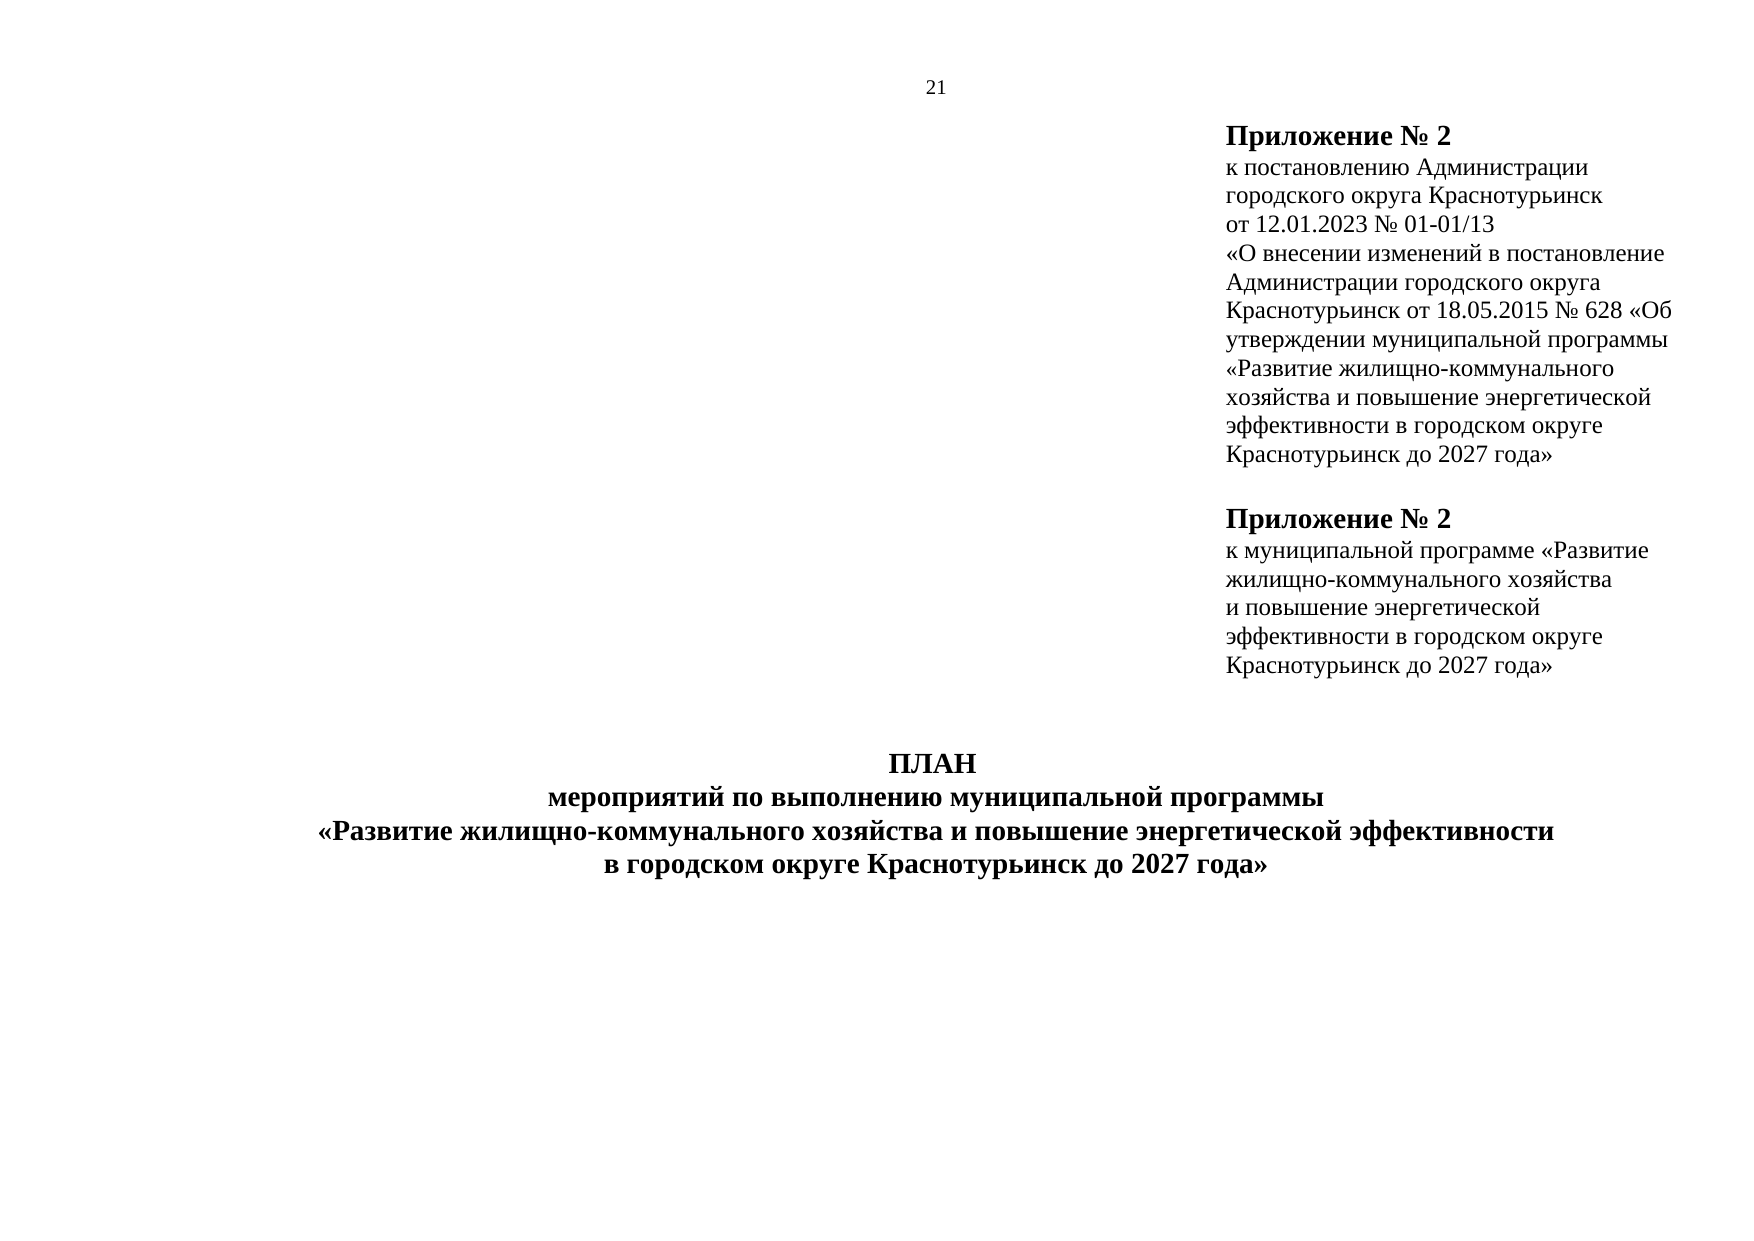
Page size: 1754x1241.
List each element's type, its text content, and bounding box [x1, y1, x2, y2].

text «Развитие жилищно-коммунального хозяйства и повышение энергетической эффективности [177, 813, 1695, 846]
text ПЛАН мероприятий по выполнению муниципальной программы [177, 746, 1695, 813]
text в городском округе Краснотурьинск до 2027 года» [177, 846, 1695, 880]
text к муниципальной программе «Развитие жилищно-коммунального хозяйства и повышение энергетической эффективности в городском округе Краснотурьинск до 2027 года» [1226, 535, 1695, 679]
text Приложение № 2 к постановлению Администрации городского округа Краснотурьинск от 12.01.2023 № 01-01/13 «О внесении изменений в постановление Администрации городского округа Краснотурьинск от 18.05.2015 № 628 «Об утверждении муниципальной программы «Развитие жилищно-коммунального хозяйства и повышение энергетической эффективности в городском округе Краснотурьинск до 2027 года» [1226, 118, 1695, 468]
text Приложение № 2 [1226, 501, 1695, 535]
